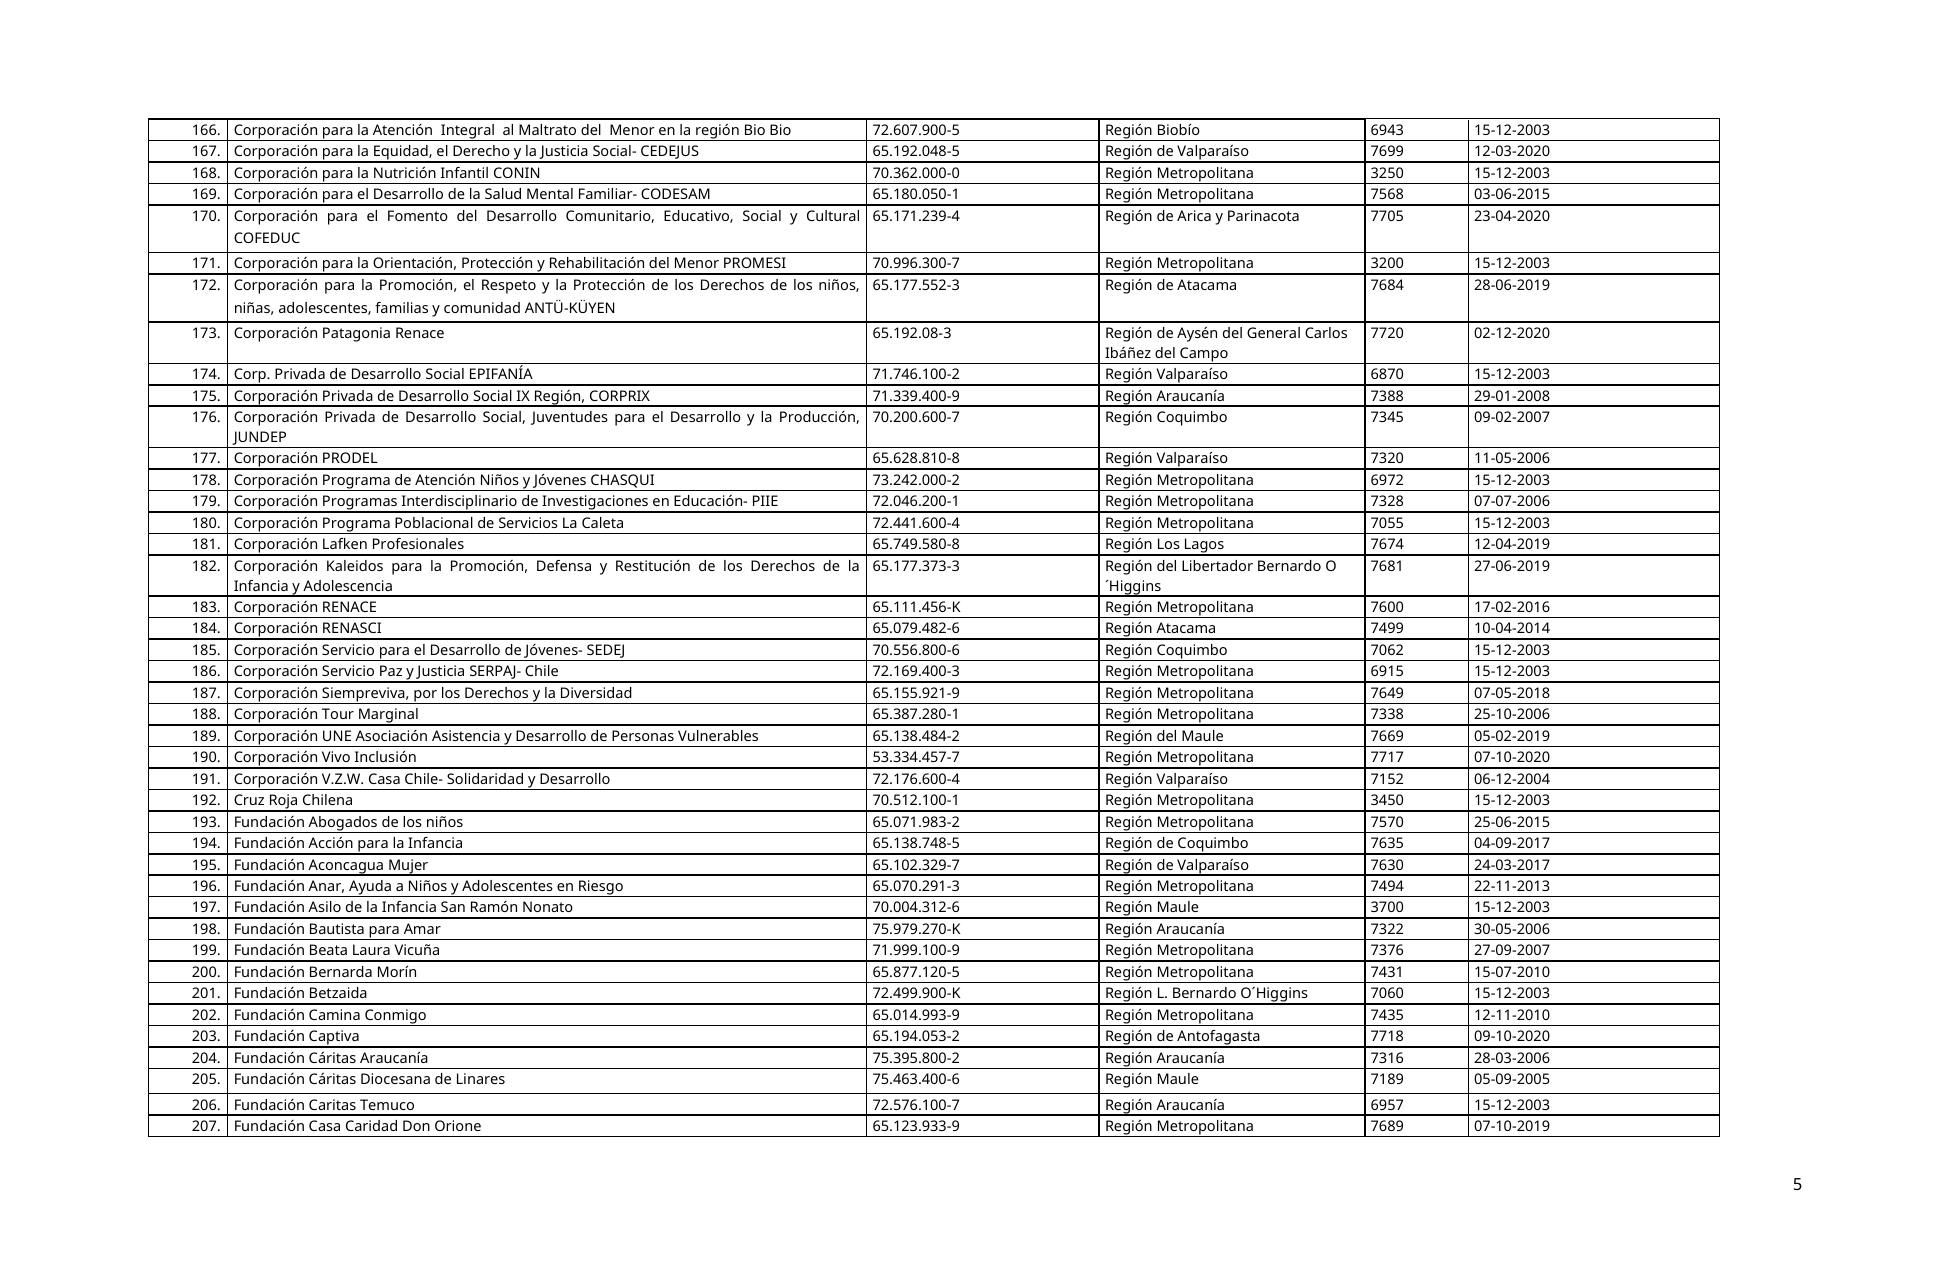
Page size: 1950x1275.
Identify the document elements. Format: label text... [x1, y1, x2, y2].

table_cell 65.138.484-2 [867, 726, 1098, 746]
table_cell Corporación Privada de Desarrollo Social IX Región, CORPRIX [228, 386, 866, 405]
table_cell Fundación Beata Laura Vicuña [228, 940, 866, 960]
table_cell 6915 [1366, 661, 1468, 681]
table_cell Fundación Cáritas Diocesana de Linares [228, 1069, 866, 1093]
table_cell 7328 [1366, 491, 1468, 511]
table_cell [149, 323, 227, 362]
table_cell 27-09-2007 [1469, 940, 1719, 960]
table_cell [149, 534, 227, 554]
table_cell Región Coquimbo [1100, 640, 1364, 660]
table_cell Región Los Lagos [1100, 534, 1364, 554]
table_cell 15-07-2010 [1469, 962, 1719, 982]
table_cell [149, 618, 227, 638]
table_cell Región Metropolitana [1100, 491, 1364, 511]
table_cell [149, 1005, 227, 1024]
table_cell Fundación Aconcagua Mujer [228, 855, 866, 874]
table_cell 65.070.291-3 [867, 876, 1098, 896]
table_cell Corporación para la Equidad, el Derecho y la Justicia Social- CEDEJUS [228, 141, 866, 161]
table_cell 3700 [1366, 897, 1468, 917]
table_cell Corp. Privada de Desarrollo Social EPIFANÍA [228, 364, 866, 384]
table_cell Región Valparaíso [1100, 769, 1364, 788]
table_cell 71.746.100-2 [867, 364, 1098, 384]
table_cell [149, 833, 227, 853]
table_cell Corporación V.Z.W. Casa Chile- Solidaridad y Desarrollo [228, 769, 866, 788]
table_cell 7345 [1366, 407, 1468, 447]
table_cell 7499 [1366, 618, 1468, 638]
table_cell Región L. Bernardo O´Higgins [1100, 983, 1364, 1003]
table_cell 7055 [1366, 513, 1468, 532]
table_cell [149, 556, 227, 595]
table_cell Región de Atacama [1100, 275, 1364, 321]
table_cell Región Metropolitana [1100, 184, 1364, 204]
table_cell Región Valparaíso [1100, 364, 1364, 384]
table_cell [149, 120, 227, 139]
table_cell Corporación Programa Poblacional de Servicios La Caleta [228, 513, 866, 532]
table_cell Fundación Anar, Ayuda a Niños y Adolescentes en Riesgo [228, 876, 866, 896]
table_cell 3200 [1366, 253, 1468, 273]
table_cell [149, 812, 227, 831]
table_cell Corporación Programas Interdisciplinario de Investigaciones en Educación- PIIE [228, 491, 866, 511]
table_cell Corporación Servicio Paz y Justicia SERPAJ- Chile [228, 661, 866, 681]
table_cell Región de Aysén del General Carlos Ibáñez del Campo [1100, 323, 1364, 362]
table_cell 6972 [1366, 470, 1468, 489]
table_cell 22-11-2013 [1469, 876, 1719, 896]
table_cell 53.334.457-7 [867, 747, 1098, 767]
table_cell 15-12-2003 [1469, 513, 1719, 532]
table_cell 15-12-2003 [1469, 661, 1719, 681]
table_cell 7568 [1366, 184, 1468, 204]
table_cell Cruz Roja Chilena [228, 790, 866, 810]
table_cell Corporación UNE Asociación Asistencia y Desarrollo de Personas Vulnerables [228, 726, 866, 746]
table_cell 65.877.120-5 [867, 962, 1098, 982]
table_cell 15-12-2003 [1469, 253, 1719, 273]
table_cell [1100, 1116, 1364, 1136]
table_cell 12-04-2019 [1469, 534, 1719, 554]
table_cell [149, 640, 227, 660]
table_cell 65.387.280-1 [867, 704, 1098, 724]
table_cell Fundación Abogados de los niños [228, 812, 866, 831]
table_cell Región Metropolitana [1100, 940, 1364, 960]
table_cell Región Metropolitana [1100, 597, 1364, 617]
table_cell 17-02-2016 [1469, 597, 1719, 617]
table_cell Región Maule [1100, 897, 1364, 917]
table_cell 12-11-2010 [1469, 1005, 1719, 1024]
table_cell Corporación para el Fomento del Desarrollo Comunitario, Educativo, Social y Cultural COFEDUC [228, 206, 866, 252]
table_cell 7718 [1366, 1026, 1468, 1046]
table_cell [149, 683, 227, 703]
table_cell Región de Valparaíso [1100, 855, 1364, 874]
table_cell 15-12-2003 [1469, 1094, 1719, 1114]
table_cell 71.999.100-9 [867, 940, 1098, 960]
table_cell Región Araucanía [1100, 919, 1364, 939]
table_cell 28-03-2006 [1469, 1048, 1719, 1067]
table_cell Región Metropolitana [1100, 747, 1364, 767]
table_cell [149, 386, 227, 405]
table_cell Región Metropolitana [1100, 661, 1364, 681]
table_cell Corporación para el Desarrollo de la Salud Mental Familiar- CODESAM [228, 184, 866, 204]
table_cell 7320 [1366, 448, 1468, 468]
table_cell 65.194.053-2 [867, 1026, 1098, 1046]
table_cell Fundación Bernarda Morín [228, 962, 866, 982]
table_cell Fundación Bautista para Amar [228, 919, 866, 939]
table_cell Corporación Lafken Profesionales [228, 534, 866, 554]
table_cell 70.004.312-6 [867, 897, 1098, 917]
table_cell 28-06-2019 [1469, 275, 1719, 321]
table_cell [149, 275, 227, 321]
table_cell 7189 [1366, 1069, 1468, 1093]
table_cell 70.512.100-1 [867, 790, 1098, 810]
table_cell [149, 855, 227, 874]
table_cell 25-06-2015 [1469, 812, 1719, 831]
table_cell 07-10-2020 [1469, 747, 1719, 767]
table_cell 03-06-2015 [1469, 184, 1719, 204]
table_cell [149, 513, 227, 532]
table_cell 15-12-2003 [1469, 163, 1719, 182]
table_cell Región Metropolitana [1100, 790, 1364, 810]
table_cell Corporación RENACE [228, 597, 866, 617]
table_cell Corporación Kaleidos para la Promoción, Defensa y Restitución de los Derechos de la Infancia y Adolescencia [228, 556, 866, 595]
table_cell 73.242.000-2 [867, 470, 1098, 489]
table_cell Corporación para la Promoción, el Respeto y la Protección de los Derechos de los niños, niñas, adolescentes, familias y comunidad ANTÜ-KÜYEN [228, 275, 866, 321]
table_cell 75.979.270-K [867, 919, 1098, 939]
table_cell [149, 448, 227, 468]
table_cell [149, 1069, 227, 1093]
table_cell 15-12-2003 [1469, 364, 1719, 384]
table_cell Región Metropolitana [1100, 812, 1364, 831]
table_cell 7630 [1366, 855, 1468, 874]
table_cell 65.014.993-9 [867, 1005, 1098, 1024]
table_cell Fundación Asilo de la Infancia San Ramón Nonato [228, 897, 866, 917]
table_cell 7649 [1366, 683, 1468, 703]
table_cell 72.607.900-5 [867, 120, 1098, 139]
table_cell 65.102.329-7 [867, 855, 1098, 874]
table_cell 72.441.600-4 [867, 513, 1098, 532]
table_cell 65.155.921-9 [867, 683, 1098, 703]
table_cell Región Coquimbo [1100, 407, 1364, 447]
table_cell 29-01-2008 [1469, 386, 1719, 405]
table_cell 65.192.08-3 [867, 323, 1098, 362]
table_cell Corporación para la Nutrición Infantil CONIN [228, 163, 866, 182]
table_cell Corporación Patagonia Renace [228, 323, 866, 362]
table_cell Región Metropolitana [1100, 513, 1364, 532]
table_cell [149, 364, 227, 384]
table_cell 15-12-2003 [1469, 119, 1719, 139]
table_cell 70.556.800-6 [867, 640, 1098, 660]
table_cell Región Metropolitana [1100, 876, 1364, 896]
table_cell 70.200.600-7 [867, 407, 1098, 447]
table_cell 65.123.933-9 [867, 1116, 1098, 1136]
table_cell 7316 [1366, 1048, 1468, 1067]
table_cell 6957 [1366, 1094, 1468, 1114]
table_cell 7388 [1366, 386, 1468, 405]
table_cell [149, 141, 227, 161]
table_cell 65.079.482-6 [867, 618, 1098, 638]
table_cell 7669 [1366, 726, 1468, 746]
table_cell [149, 470, 227, 489]
table_cell Fundación Acción para la Infancia [228, 833, 866, 853]
table_cell 7152 [1366, 769, 1468, 788]
table_cell Región del Libertador Bernardo O´Higgins [1100, 556, 1364, 595]
table_cell Corporación PRODEL [228, 448, 866, 468]
table_cell 15-12-2003 [1469, 897, 1719, 917]
table_cell [149, 491, 227, 511]
table_cell 3250 [1366, 163, 1468, 182]
table_cell 65.628.810-8 [867, 448, 1098, 468]
table_cell 15-12-2003 [1469, 640, 1719, 660]
table_cell 65.177.552-3 [867, 275, 1098, 321]
table_cell 06-12-2004 [1469, 769, 1719, 788]
table_cell 11-05-2006 [1469, 448, 1719, 468]
table_cell Región del Maule [1100, 726, 1364, 746]
table_cell [149, 1116, 227, 1136]
table_cell Fundación Caritas Temuco [228, 1094, 866, 1114]
table_cell Fundación Cáritas Araucanía [228, 1048, 866, 1067]
table_cell Región Metropolitana [1100, 470, 1364, 489]
table_cell 7322 [1366, 919, 1468, 939]
table_cell 10-04-2014 [1469, 618, 1719, 638]
table_cell 25-10-2006 [1469, 704, 1719, 724]
table_cell Corporación para la Orientación, Protección y Rehabilitación del Menor PROMESI [228, 253, 866, 273]
table_cell [149, 876, 227, 896]
table_cell Región Metropolitana [1100, 962, 1364, 982]
table_cell Corporación Privada de Desarrollo Social, Juventudes para el Desarrollo y la Producción, JUNDEP [228, 407, 866, 447]
table_cell 72.576.100-7 [867, 1094, 1098, 1114]
table_cell [149, 983, 227, 1003]
table_cell [149, 962, 227, 982]
table_cell [149, 726, 227, 746]
table_cell [149, 407, 227, 447]
table_cell 15-12-2003 [1469, 983, 1719, 1003]
table_cell [149, 253, 227, 273]
table_cell [149, 163, 227, 182]
table_cell 15-12-2003 [1469, 790, 1719, 810]
table_cell [149, 206, 227, 252]
table_cell 09-10-2020 [1469, 1026, 1719, 1046]
table_cell 04-09-2017 [1469, 833, 1719, 853]
table_cell 7494 [1366, 876, 1468, 896]
table_cell 72.499.900-K [867, 983, 1098, 1003]
table_cell Corporación Tour Marginal [228, 704, 866, 724]
table_cell Corporación para la Atención Integral al Maltrato del Menor en la región Bio Bio [228, 120, 866, 139]
table_cell Región Metropolitana [1100, 683, 1364, 703]
table_cell Región de Antofagasta [1100, 1026, 1364, 1046]
table_cell [149, 1026, 227, 1046]
table_cell Corporación Servicio para el Desarrollo de Jóvenes- SEDEJ [228, 640, 866, 660]
table_cell Fundación Betzaida [228, 983, 866, 1003]
table_cell [149, 790, 227, 810]
table_cell [149, 940, 227, 960]
table_cell 65.071.983-2 [867, 812, 1098, 831]
table_cell 7635 [1366, 833, 1468, 853]
table_cell 7062 [1366, 640, 1468, 660]
table_cell [149, 661, 227, 681]
table_cell 75.395.800-2 [867, 1048, 1098, 1067]
table_cell Corporación RENASCI [228, 618, 866, 638]
table_cell Corporación Siempreviva, por los Derechos y la Diversidad [228, 683, 866, 703]
table_cell Región Araucanía [1100, 1048, 1364, 1067]
table_cell 27-06-2019 [1469, 556, 1719, 595]
table_cell 7060 [1366, 983, 1468, 1003]
table_cell Región de Arica y Parinacota [1100, 206, 1364, 252]
table_cell Fundación Casa Caridad Don Orione [228, 1116, 866, 1136]
table_cell 24-03-2017 [1469, 855, 1719, 874]
table_cell 65.749.580-8 [867, 534, 1098, 554]
table_cell 7705 [1366, 206, 1468, 252]
table_cell 07-10-2019 [1469, 1116, 1719, 1136]
table_cell 02-12-2020 [1469, 323, 1719, 362]
table_cell 7717 [1366, 747, 1468, 767]
table_cell [149, 1048, 227, 1067]
table_cell 15-12-2003 [1469, 470, 1719, 489]
table_cell 71.339.400-9 [867, 386, 1098, 405]
table_cell [149, 769, 227, 788]
table_cell Región Biobío [1100, 120, 1364, 139]
table_cell 72.176.600-4 [867, 769, 1098, 788]
table_cell [149, 597, 227, 617]
table_cell 30-05-2006 [1469, 919, 1719, 939]
table_cell Región Atacama [1100, 618, 1364, 638]
table_cell 70.996.300-7 [867, 253, 1098, 273]
table_cell Fundación Captiva [228, 1026, 866, 1046]
table_cell 12-03-2020 [1469, 141, 1719, 161]
table_cell Región Maule [1100, 1069, 1364, 1093]
table_cell 07-07-2006 [1469, 491, 1719, 511]
table_cell Corporación Programa de Atención Niños y Jóvenes CHASQUI [228, 470, 866, 489]
table_cell Región de Valparaíso [1100, 141, 1364, 161]
table_cell 75.463.400-6 [867, 1069, 1098, 1093]
table_cell Región Araucanía [1100, 1094, 1364, 1114]
table_cell 7570 [1366, 812, 1468, 831]
table_cell Corporación Vivo Inclusión [228, 747, 866, 767]
table_cell [149, 1094, 227, 1114]
table_cell 65.171.239-4 [867, 206, 1098, 252]
table_cell 6870 [1366, 364, 1468, 384]
table_cell Región Metropolitana [1100, 253, 1364, 273]
table_cell Región de Coquimbo [1100, 833, 1364, 853]
table_cell 65.192.048-5 [867, 141, 1098, 161]
table_cell 65.180.050-1 [867, 184, 1098, 204]
table_cell 7338 [1366, 704, 1468, 724]
table_cell 09-02-2007 [1469, 407, 1719, 447]
table_cell 6943 [1366, 119, 1468, 139]
table_cell 7435 [1366, 1005, 1468, 1024]
table_cell 7689 [1366, 1116, 1468, 1136]
table_cell Región Metropolitana [1100, 1005, 1364, 1024]
table_cell Región Metropolitana [1100, 163, 1364, 182]
table_cell 72.169.400-3 [867, 661, 1098, 681]
table_cell 70.362.000-0 [867, 163, 1098, 182]
table_cell Región Araucanía [1100, 386, 1364, 405]
table_cell 65.111.456-K [867, 597, 1098, 617]
table_cell 72.046.200-1 [867, 491, 1098, 511]
table_cell 23-04-2020 [1469, 206, 1719, 252]
table_cell 7376 [1366, 940, 1468, 960]
table_cell [149, 184, 227, 204]
table_cell [149, 919, 227, 939]
table_cell 7600 [1366, 597, 1468, 617]
table_cell 7720 [1366, 323, 1468, 362]
table_cell [149, 704, 227, 724]
table_cell 65.138.748-5 [867, 833, 1098, 853]
table_cell 05-02-2019 [1469, 726, 1719, 746]
table_cell 7684 [1366, 275, 1468, 321]
table_cell 05-09-2005 [1469, 1069, 1719, 1093]
table_cell [149, 897, 227, 917]
table_cell Fundación Camina Conmigo [228, 1005, 866, 1024]
table_cell [149, 747, 227, 767]
table_cell Región Valparaíso [1100, 448, 1364, 468]
table_cell 7681 [1366, 556, 1468, 595]
table_cell 7699 [1366, 141, 1468, 161]
table_cell 7674 [1366, 534, 1468, 554]
table_cell 3450 [1366, 790, 1468, 810]
table_cell Región Metropolitana [1100, 704, 1364, 724]
table_cell 65.177.373-3 [867, 556, 1098, 595]
table_cell 07-05-2018 [1469, 683, 1719, 703]
table_cell 7431 [1366, 962, 1468, 982]
